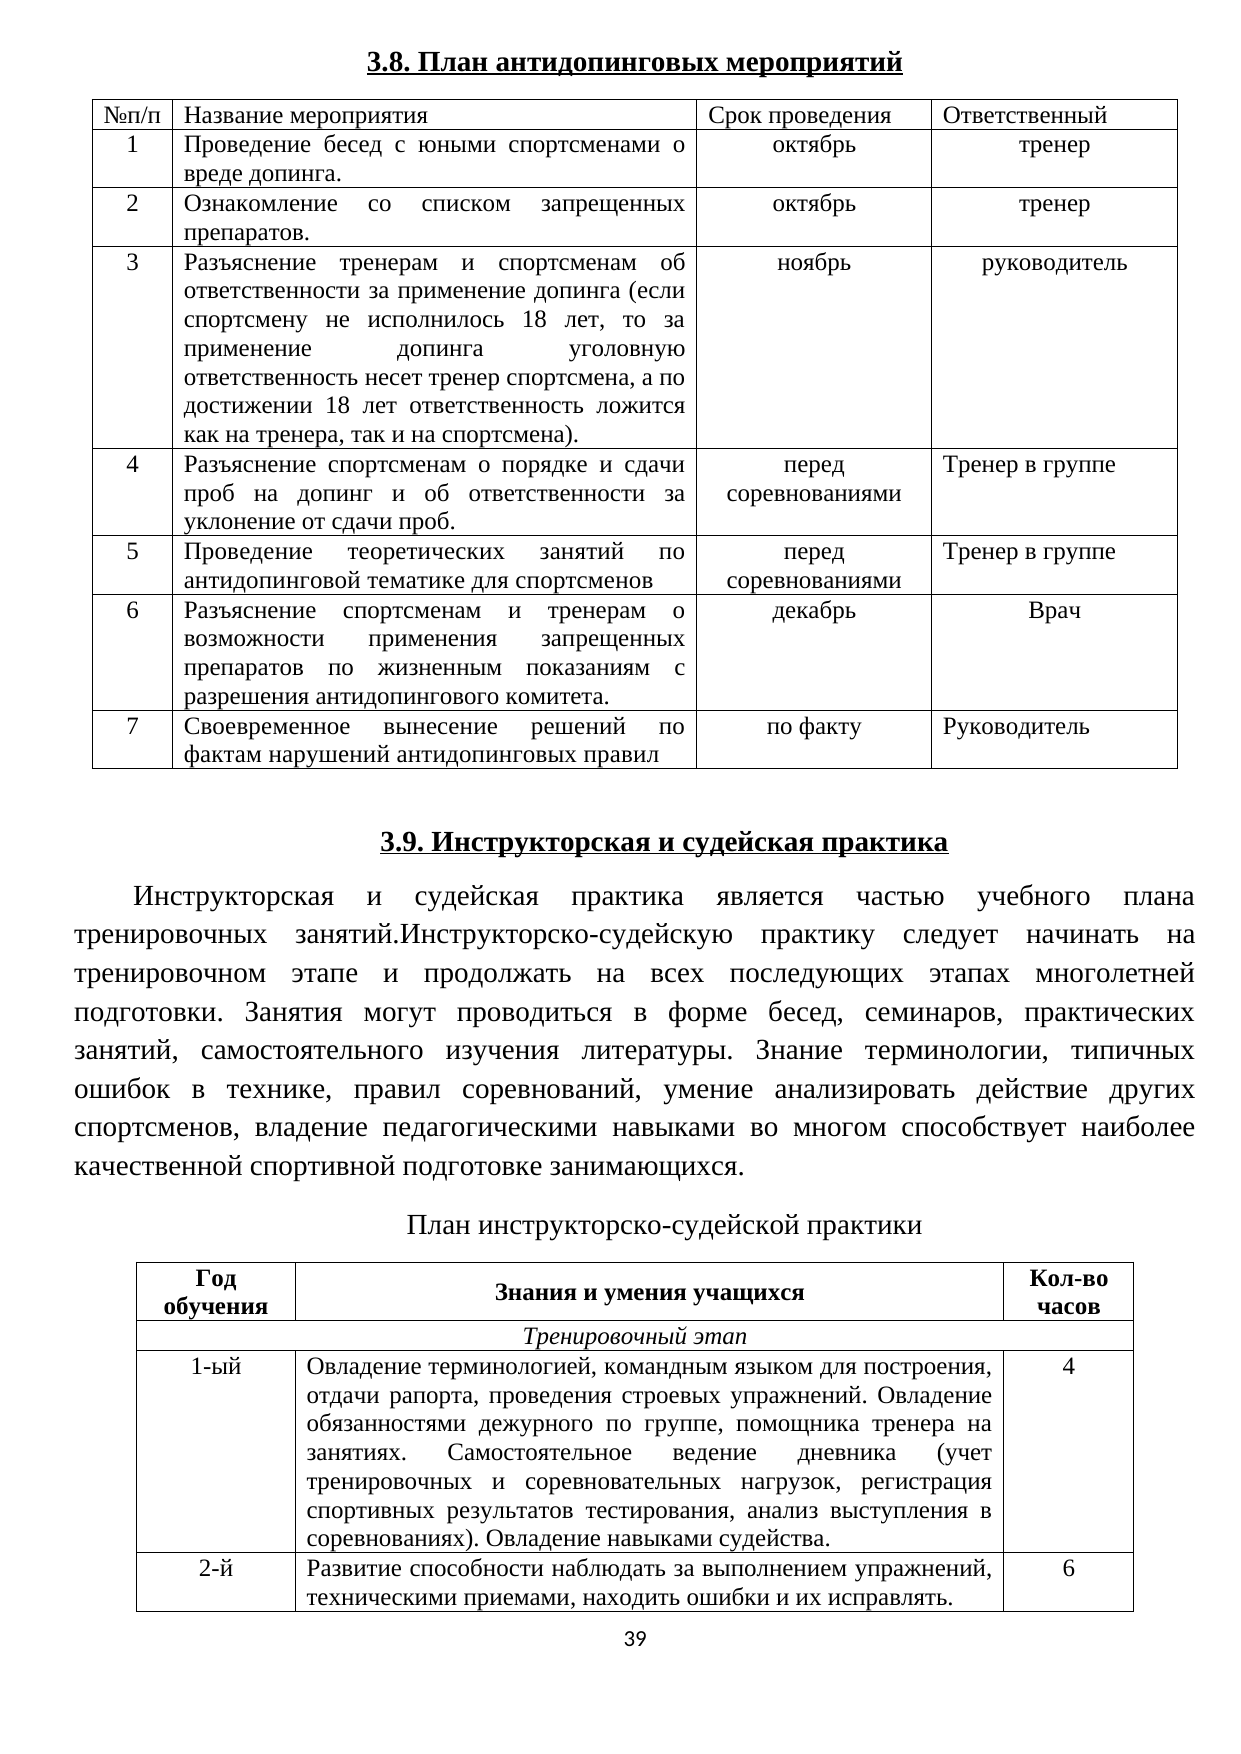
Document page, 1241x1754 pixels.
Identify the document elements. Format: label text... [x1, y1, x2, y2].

table_cell перед соревнованиями [697, 449, 931, 535]
table_cell Проведение бесед с юными спортсменами о вреде допинга. [173, 130, 696, 187]
table_header Ответственный [932, 100, 1177, 128]
table_cell Врач [932, 595, 1177, 710]
table_cell декабрь [697, 595, 931, 710]
table_header Кол-во часов [1004, 1263, 1133, 1320]
table_cell 5 [93, 536, 172, 594]
table_header №п/п [93, 100, 172, 128]
table_cell 1-ый [137, 1351, 295, 1552]
table_cell Ознакомление со списком запрещенных препаратов. [173, 188, 696, 246]
table_header Срок проведения [697, 100, 931, 128]
table_cell Тренер в группе [932, 536, 1177, 594]
table_header Год обучения [137, 1263, 295, 1320]
table_cell Разъяснение тренерам и спортсменам об ответственности за применение допинга (если спортсмену не исполнилось 18 лет, то за применение допинга уголовную ответственность несет тренер спортсмена, а по достижении 18 лет ответственность ложится как на тренера, так и на спортсмена). [173, 247, 696, 448]
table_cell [296, 1553, 1003, 1611]
table_cell 3 [93, 247, 172, 448]
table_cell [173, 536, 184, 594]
table_cell 2 [93, 188, 172, 246]
text Инструкторская и судейская практика является частью учебного плана тренировочных занятий.Инструкторско-судейскую практику следует начинать на тренировочном этапе и продолжать на всех последующих этапах многолетней подготовки. Занятия могут проводиться в форме бесед, семинаров, практических занятий, самостоятельного изучения литературы. Знание терминологии, типичных ошибок в технике, правил соревнований, умение анализировать действие других спортсменов, владение педагогическими навыками во многом способствует наиболее качественной спортивной подготовке занимающихся. [74, 878, 1196, 1181]
table_cell 6 [93, 595, 172, 710]
table_cell октябрь [697, 130, 931, 187]
table_cell Своевременное вынесение решений по фактам нарушений антидопинговых правил [173, 711, 696, 768]
table_header Название мероприятия [173, 100, 696, 128]
table_cell Тренер в группе [932, 449, 1177, 535]
table_cell 4 [93, 449, 172, 535]
table_cell Овладение терминологией, командным языком для построения, отдачи рапорта, проведения строевых упражнений. Овладение обязанностями дежурного по группе, помощника тренера на занятиях. Самостоятельное ведение дневника (учет тренировочных и соревновательных нагрузок, регистрация спортивных результатов тестирования, анализ выступления в соревнованиях). Овладение навыками судейства. [296, 1351, 1003, 1552]
table_cell 4 [1004, 1351, 1133, 1552]
table_cell Тренировочный этап [137, 1321, 1133, 1350]
table_cell октябрь [697, 188, 931, 246]
table_cell Разъяснение спортсменам о порядке и сдачи проб на допинг и об ответственности за уклонение от сдачи проб. [173, 449, 696, 535]
table_cell Разъяснение спортсменам и тренерам о возможности применения запрещенных препаратов по жизненным показаниям с разрешения антидопингового комитета. [173, 595, 696, 710]
table_cell Руководитель [932, 711, 1177, 768]
table_header Знания и умения учащихся [296, 1263, 1003, 1320]
table_cell 7 [93, 711, 172, 768]
table_cell ноябрь [697, 247, 931, 448]
table_cell тренер [932, 130, 1177, 187]
text 3.9. Инструкторская и судейская практика [74, 824, 1196, 857]
table_cell по факту [697, 711, 931, 768]
table_cell тренер [932, 188, 1177, 246]
table_cell перед соревнованиями [697, 536, 931, 594]
table_cell руководитель [932, 247, 1177, 448]
table_cell 2-й [137, 1553, 295, 1611]
table_cell 1 [93, 130, 172, 187]
text 3.8. План антидопинговых мероприятий [74, 44, 1196, 78]
text План инструкторско-судейской практики [74, 1207, 1196, 1241]
table_cell 6 [1004, 1553, 1133, 1611]
